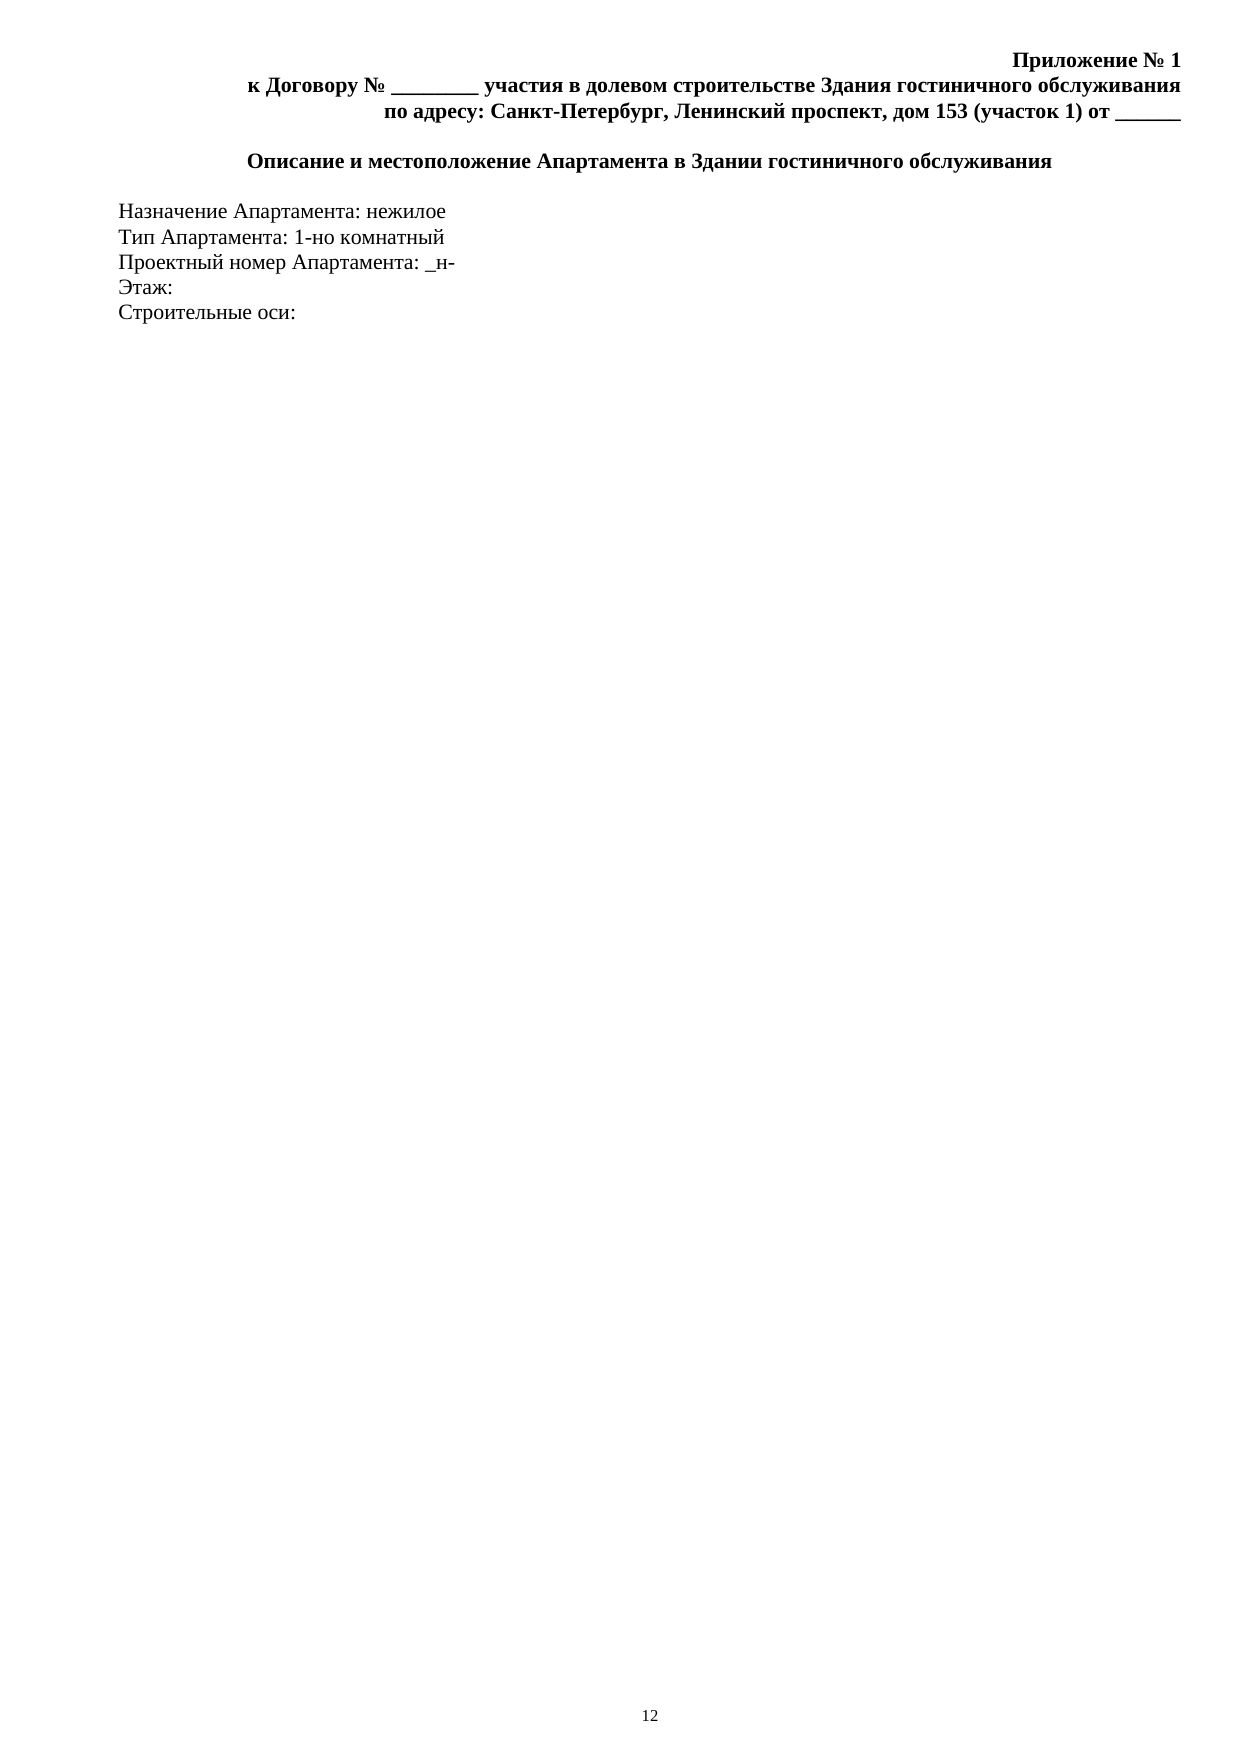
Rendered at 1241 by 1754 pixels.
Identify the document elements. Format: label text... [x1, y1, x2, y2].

text Назначение Апартамента: нежилое [118, 198, 1181, 224]
text Этаж: [118, 274, 1181, 299]
text по адресу: Санкт-Петербург, Ленинский проспект, дом 153 (участок 1) от ______ [118, 98, 1181, 123]
text Приложение № 1 [118, 47, 1181, 72]
text к Договору № ________ участия в долевом строительстве Здания гостиничного обслуживания [118, 72, 1181, 98]
text Описание и местоположение Апартамента в Здании гостиничного обслуживания [118, 148, 1181, 173]
text Проектный номер Апартамента: _н- [118, 249, 1181, 274]
text Тип Апартамента: 1-но комнатный [118, 224, 1181, 249]
text Строительные оси: [118, 299, 1181, 324]
